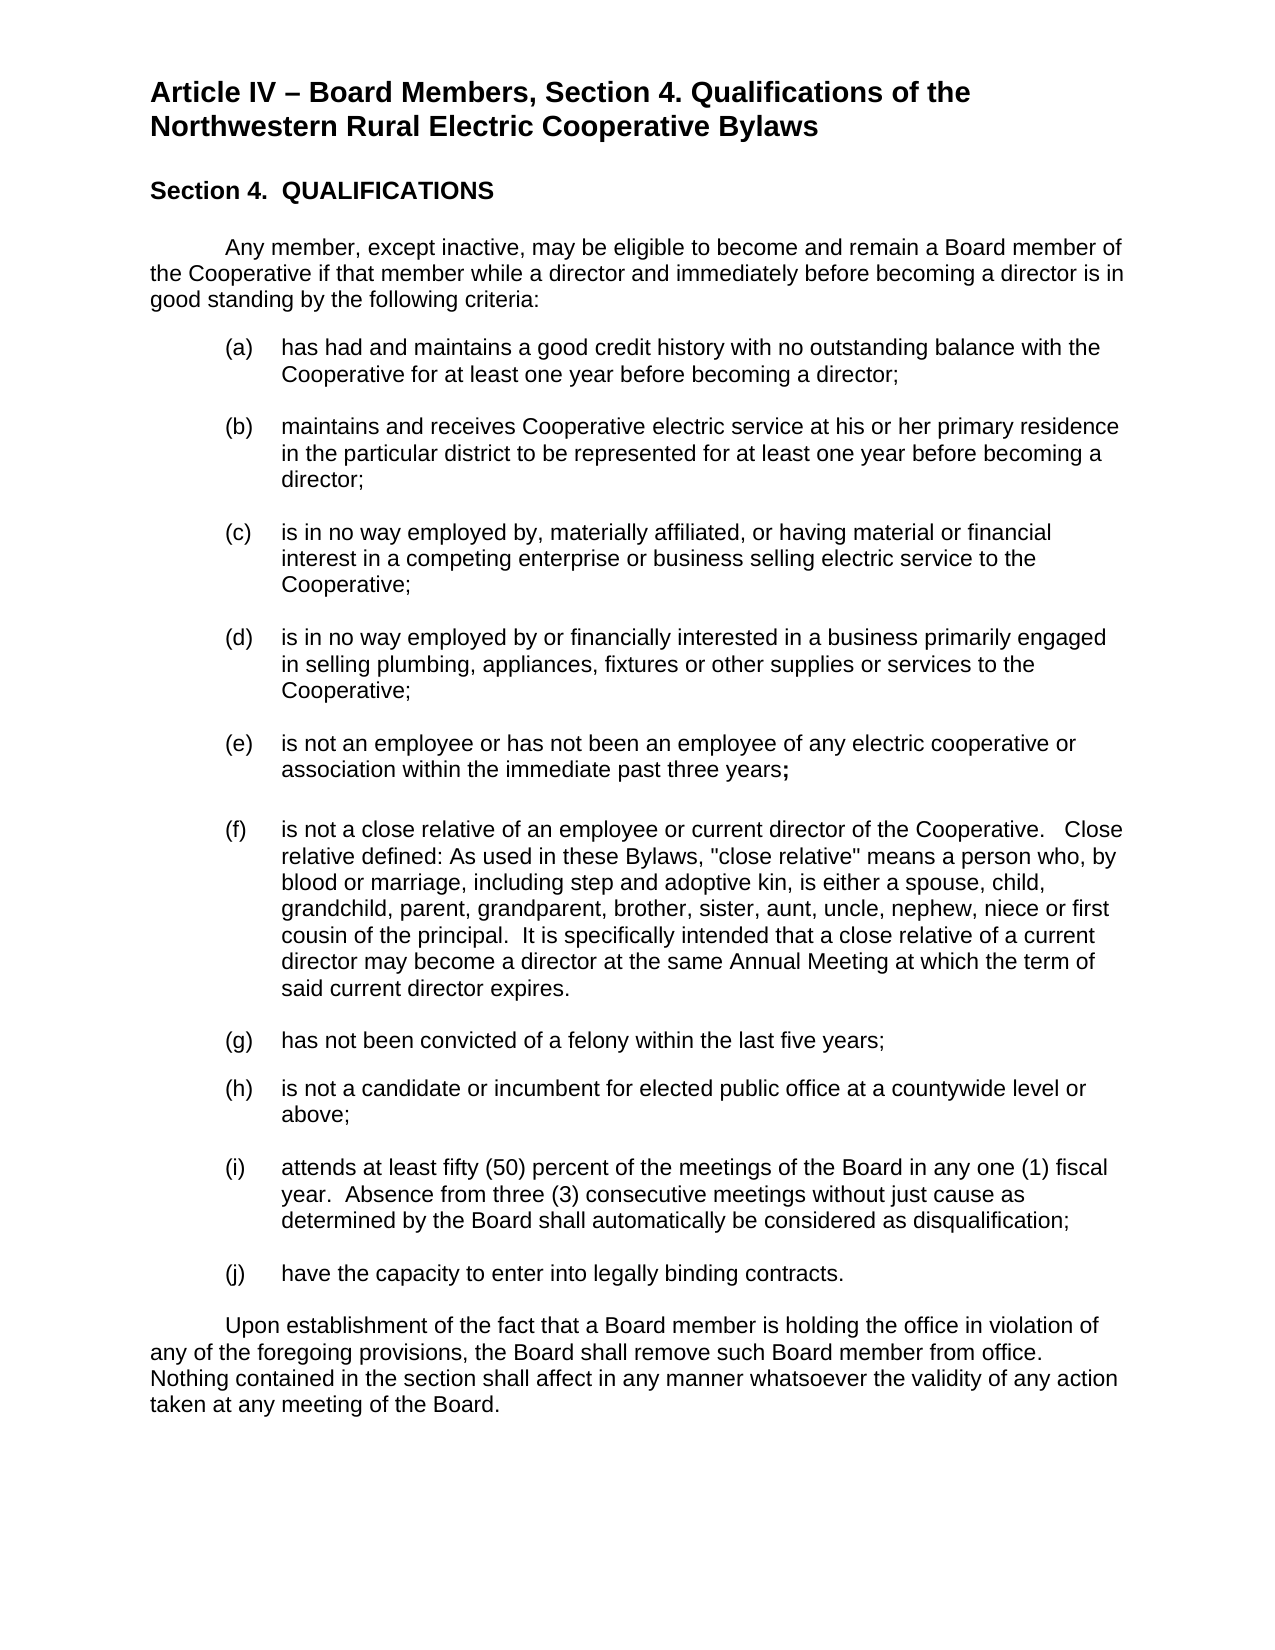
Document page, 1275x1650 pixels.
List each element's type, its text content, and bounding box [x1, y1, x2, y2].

text (g) has not been convicted of a felony within the last five years; [225, 1027, 1125, 1053]
text Upon establishment of the fact that a Board member is holding the office in violation of any of the foregoing provisions, the Board shall remove such Board member from office. Nothing contained in the section shall affect in any manner whatsoever the validity of any action taken at any meeting of the Board. [150, 1312, 1125, 1418]
text (h) is not a candidate or incumbent for elected public office at a countywide level or above; [225, 1075, 1125, 1128]
text (j) have the capacity to enter into legally binding contracts. [225, 1259, 1125, 1286]
text Section 4. QUALIFICATIONS [150, 176, 1125, 205]
text (i) attends at least fifty (50) percent of the meetings of the Board in any one (1) fiscal year. Absence from three (3) consecutive meetings without just cause as determined by the Board shall automatically be considered as disqualification; [225, 1154, 1125, 1233]
text (f) is not a close relative of an employee or current director of the Cooperative. Close relative defined: As used in these Bylaws, "close relative" means a person who, by blood or marriage, including step and adoptive kin, is either a spouse, child, grandchild, parent, grandparent, brother, sister, aunt, uncle, nephew, niece or first cousin of the principal. It is specifically intended that a close relative of a current director may become a director at the same Annual Meeting at which the term of said current director expires. [225, 816, 1125, 1001]
text Any member, except inactive, may be eligible to become and remain a Board member of the Cooperative if that member while a director and immediately before becoming a director is in good standing by the following criteria: [150, 234, 1125, 313]
list has had and maintains a good credit history with no outstanding balance with the Cooperative for at least one year before becoming a director; [225, 334, 1125, 387]
text (b) maintains and receives Cooperative electric service at his or her primary residence in the particular district to be represented for at least one year before becoming a director; [225, 413, 1125, 492]
text (e) is not an employee or has not been an employee of any electric cooperative or association within the immediate past three years; [225, 729, 1125, 782]
list is in no way employed by, materially affiliated, or having material or financial interest in a competing enterprise or business selling electric service to the Cooperative; [225, 519, 1125, 598]
text (d) is in no way employed by or financially interested in a business primarily engaged in selling plumbing, appliances, fixtures or other supplies or services to the Cooperative; [225, 624, 1125, 703]
